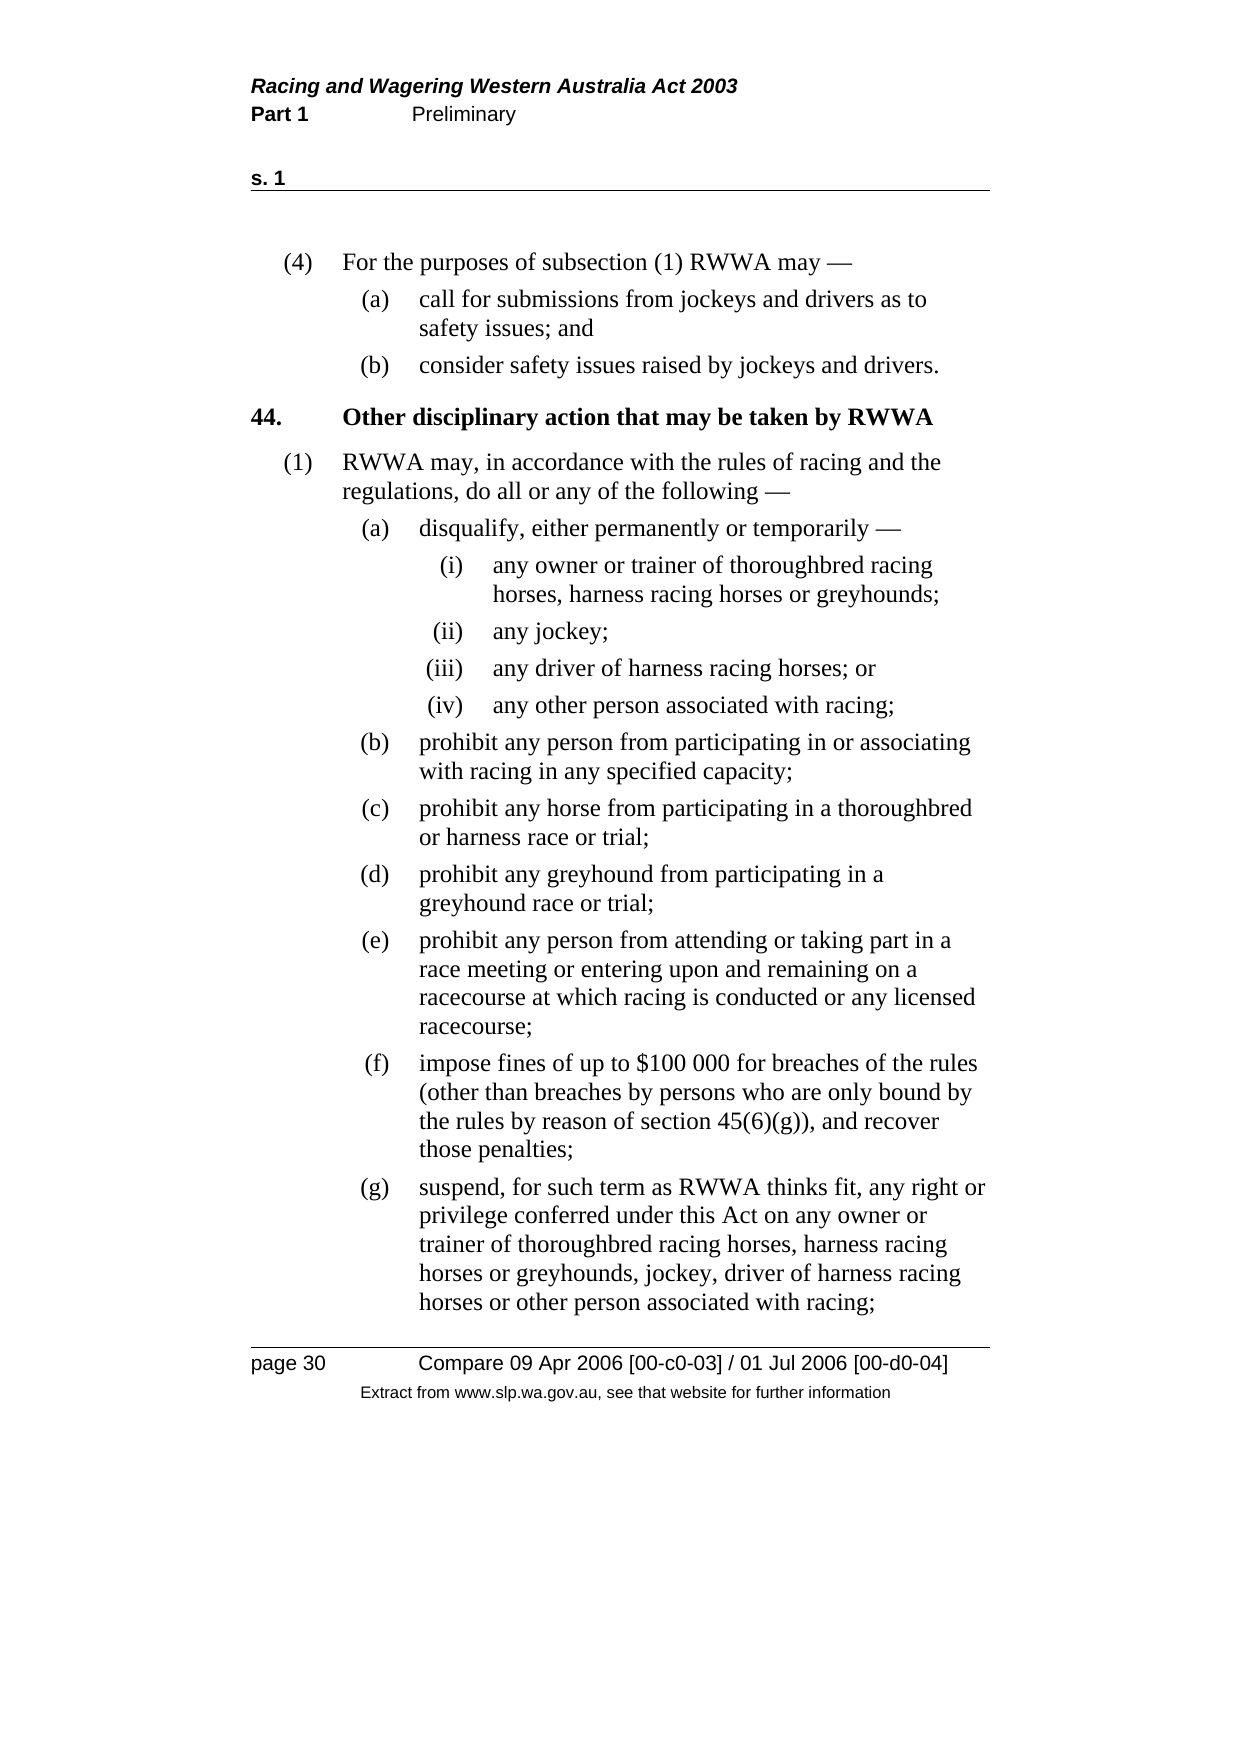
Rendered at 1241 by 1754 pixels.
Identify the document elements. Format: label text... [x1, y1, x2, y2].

text (a) call for submissions from jockeys and drivers as to safety issues; and [251, 284, 990, 342]
text (f) impose fines of up to $100 000 for breaches of the rules (other than breaches by persons who are only bound by the rules by reason of section 45(6)(g)), and recover those penalties; [251, 1048, 990, 1163]
text (ii) any jockey; [251, 616, 990, 645]
text (iii) any driver of harness racing horses; or [251, 653, 990, 682]
text (e) prohibit any person from attending or taking part in a race meeting or entering upon and remaining on a racecourse at which racing is conducted or any licensed racecourse; [251, 925, 990, 1040]
subtitle 44. Other disciplinary action that may be taken by RWWA [251, 402, 990, 431]
text (i) any owner or trainer of thoroughbred racing horses, harness racing horses or greyhounds; [251, 550, 990, 608]
text (4) For the purposes of subsection (1) RWWA may — [251, 247, 990, 276]
text (b) prohibit any person from participating in or associating with racing in any specified capacity; [251, 727, 990, 785]
text (g) suspend, for such term as RWWA thinks fit, any right or privilege conferred under this Act on any owner or trainer of thoroughbred racing horses, harness racing horses or greyhounds, jockey, driver of harness racing horses or other person associated with racing; [251, 1172, 990, 1315]
text (d) prohibit any greyhound from participating in a greyhound race or trial; [251, 859, 990, 917]
text (1) RWWA may, in accordance with the rules of racing and the regulations, do all or any of the following — [251, 447, 990, 505]
text (a) disqualify, either permanently or temporarily — [251, 513, 990, 542]
text (iv) any other person associated with racing; [251, 690, 990, 719]
text (b) consider safety issues raised by jockeys and drivers. [251, 350, 990, 379]
text (c) prohibit any horse from participating in a thoroughbred or harness race or trial; [251, 793, 990, 851]
